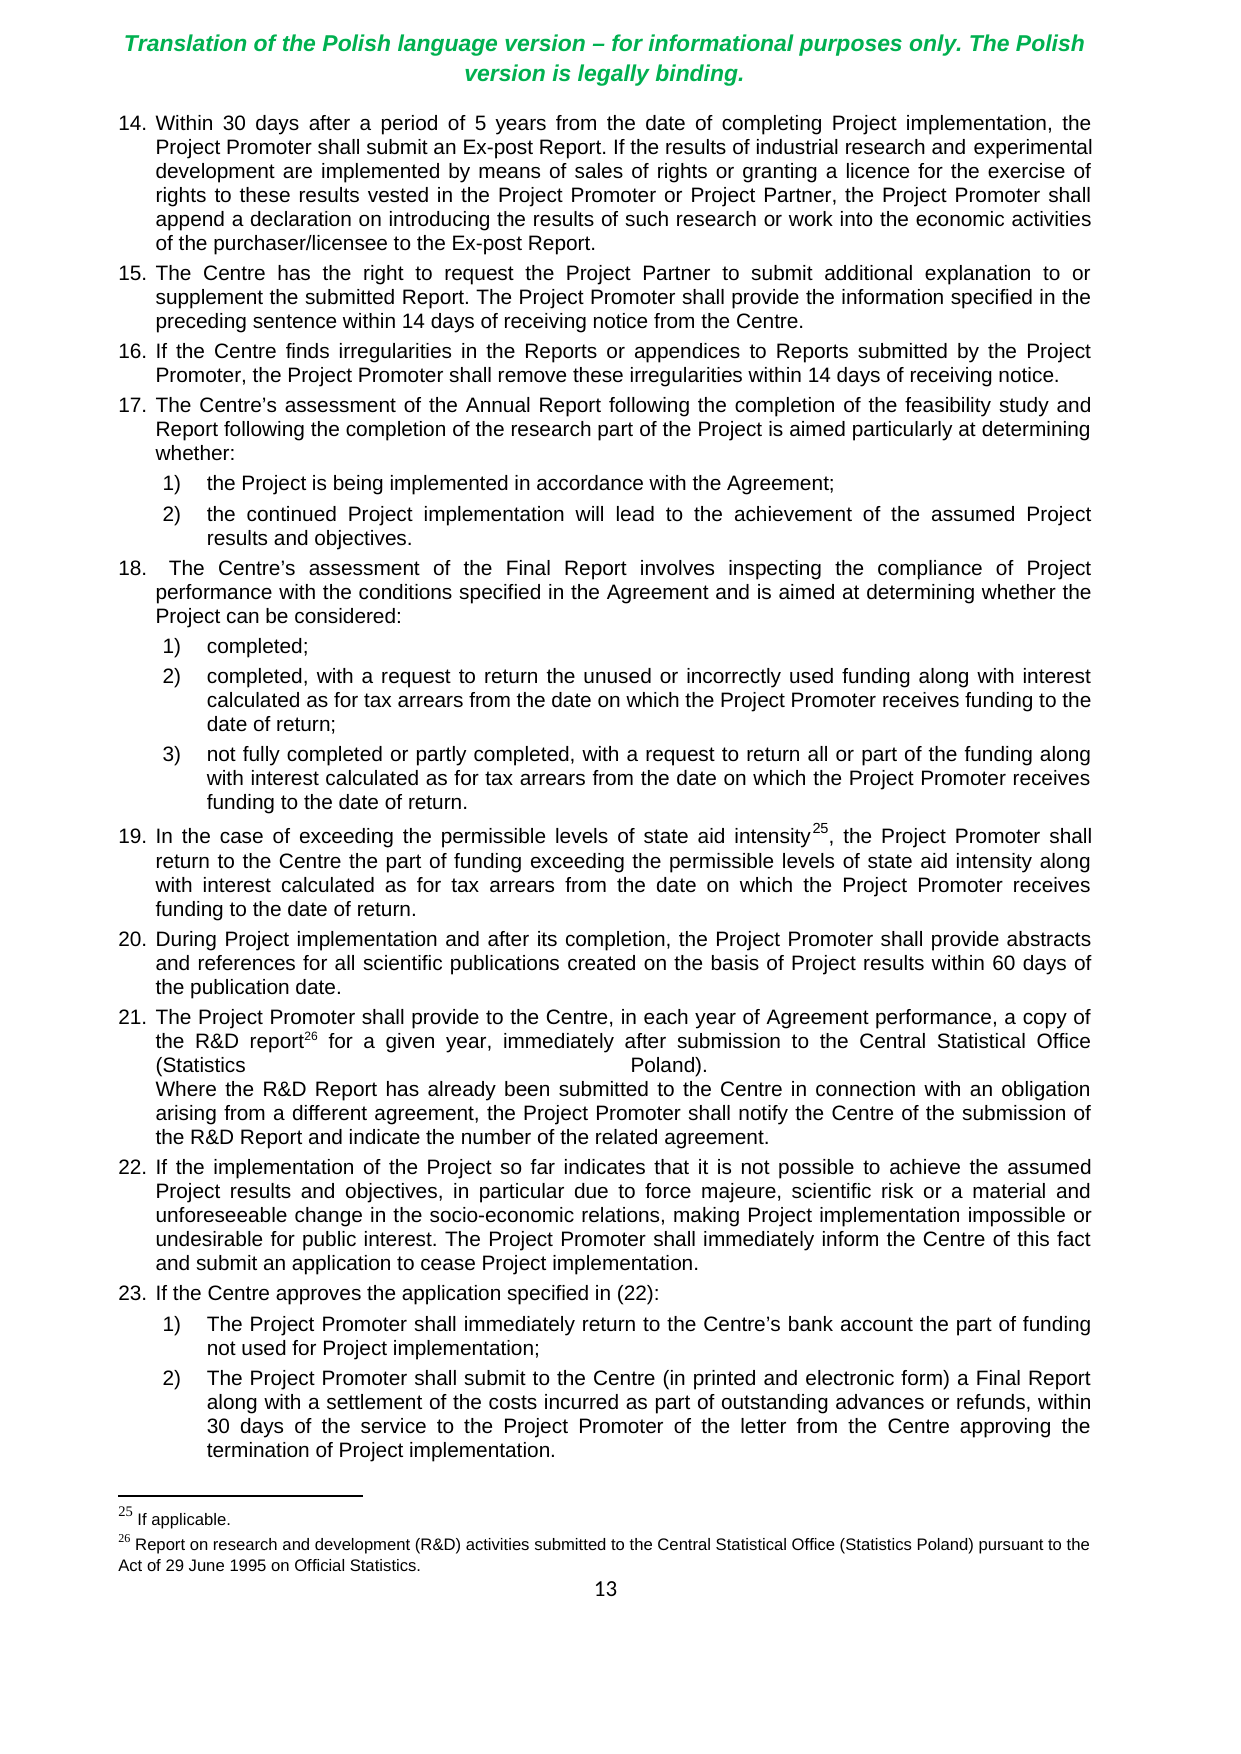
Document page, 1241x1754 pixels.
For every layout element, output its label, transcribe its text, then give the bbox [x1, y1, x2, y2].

list the continued Project implementation will lead to the achievement of the assumed Project results and objectives. [162, 501, 1093, 549]
list The Project Promoter shall provide to the Centre, in each year of Agreement performance, a copy of the R&D report for a given year, immediately after submission to the Central Statistical Office (Statistics Poland). Where the R&D Report has already been submitted to the Centre in connection with an obligation arising from a different agreement, the Project Promoter shall notify the Centre of the submission of the R&D Report and indicate the number of the related agreement. [118, 1005, 1093, 1149]
list The Centre has the right to request the Project Partner to submit additional explanation to or supplement the submitted Report. The Project Promoter shall provide the information specified in the preceding sentence within 14 days of receiving notice from the Centre. [118, 261, 1093, 333]
list During Project implementation and after its completion, the Project Promoter shall provide abstracts and references for all scientific publications created on the basis of Project results within 60 days of the publication date. [118, 927, 1093, 999]
list Within 30 days after a period of 5 years from the date of completing Project implementation, the Project Promoter shall submit an Ex-post Report. If the results of industrial research and experimental development are implemented by means of sales of rights or granting a licence for the exercise of rights to these results vested in the Project Promoter or Project Partner, the Project Promoter shall append a declaration on introducing the results of such research or work into the economic activities of the purchaser/licensee to the Ex-post Report. [118, 111, 1093, 254]
list The Project Promoter shall submit to the Centre (in printed and electronic form) a Final Report along with a settlement of the costs incurred as part of outstanding advances or refunds, within 30 days of the service to the Project Promoter of the letter from the Centre approving the termination of Project implementation. [162, 1366, 1093, 1461]
list If the Centre approves the application specified in (22): [118, 1281, 1093, 1305]
list The Centre’s assessment of the Final Report involves inspecting the compliance of Project performance with the conditions specified in the Agreement and is aimed at determining whether the Project can be considered: [118, 556, 1093, 627]
list The Centre’s assessment of the Annual Report following the completion of the feasibility study and Report following the completion of the research part of the Project is aimed particularly at determining whether: [118, 393, 1093, 465]
list completed; [162, 634, 1093, 658]
list not fully completed or partly completed, with a request to return all or part of the funding along with interest calculated as for tax arrears from the date on which the Project Promoter receives funding to the date of return. [162, 742, 1093, 814]
list The Project Promoter shall immediately return to the Centre’s bank account the part of funding not used for Project implementation; [162, 1311, 1093, 1359]
list In the case of exceeding the permissible levels of state aid intensity, the Project Promoter shall return to the Centre the part of funding exceeding the permissible levels of state aid intensity along with interest calculated as for tax arrears from the date on which the Project Promoter receives funding to the date of return. [118, 820, 1093, 921]
list the Project is being implemented in accordance with the Agreement; [162, 471, 1093, 495]
list completed, with a request to return the unused or incorrectly used funding along with interest calculated as for tax arrears from the date on which the Project Promoter receives funding to the date of return; [162, 664, 1093, 736]
list If the implementation of the Project so far indicates that it is not possible to achieve the assumed Project results and objectives, in particular due to force majeure, scientific risk or a material and unforeseeable change in the socio-economic relations, making Project implementation impossible or undesirable for public interest. The Project Promoter shall immediately inform the Centre of this fact and submit an application to cease Project implementation. [118, 1155, 1093, 1275]
list If the Centre finds irregularities in the Reports or appendices to Reports submitted by the Project Promoter, the Project Promoter shall remove these irregularities within 14 days of receiving notice. [118, 339, 1093, 387]
